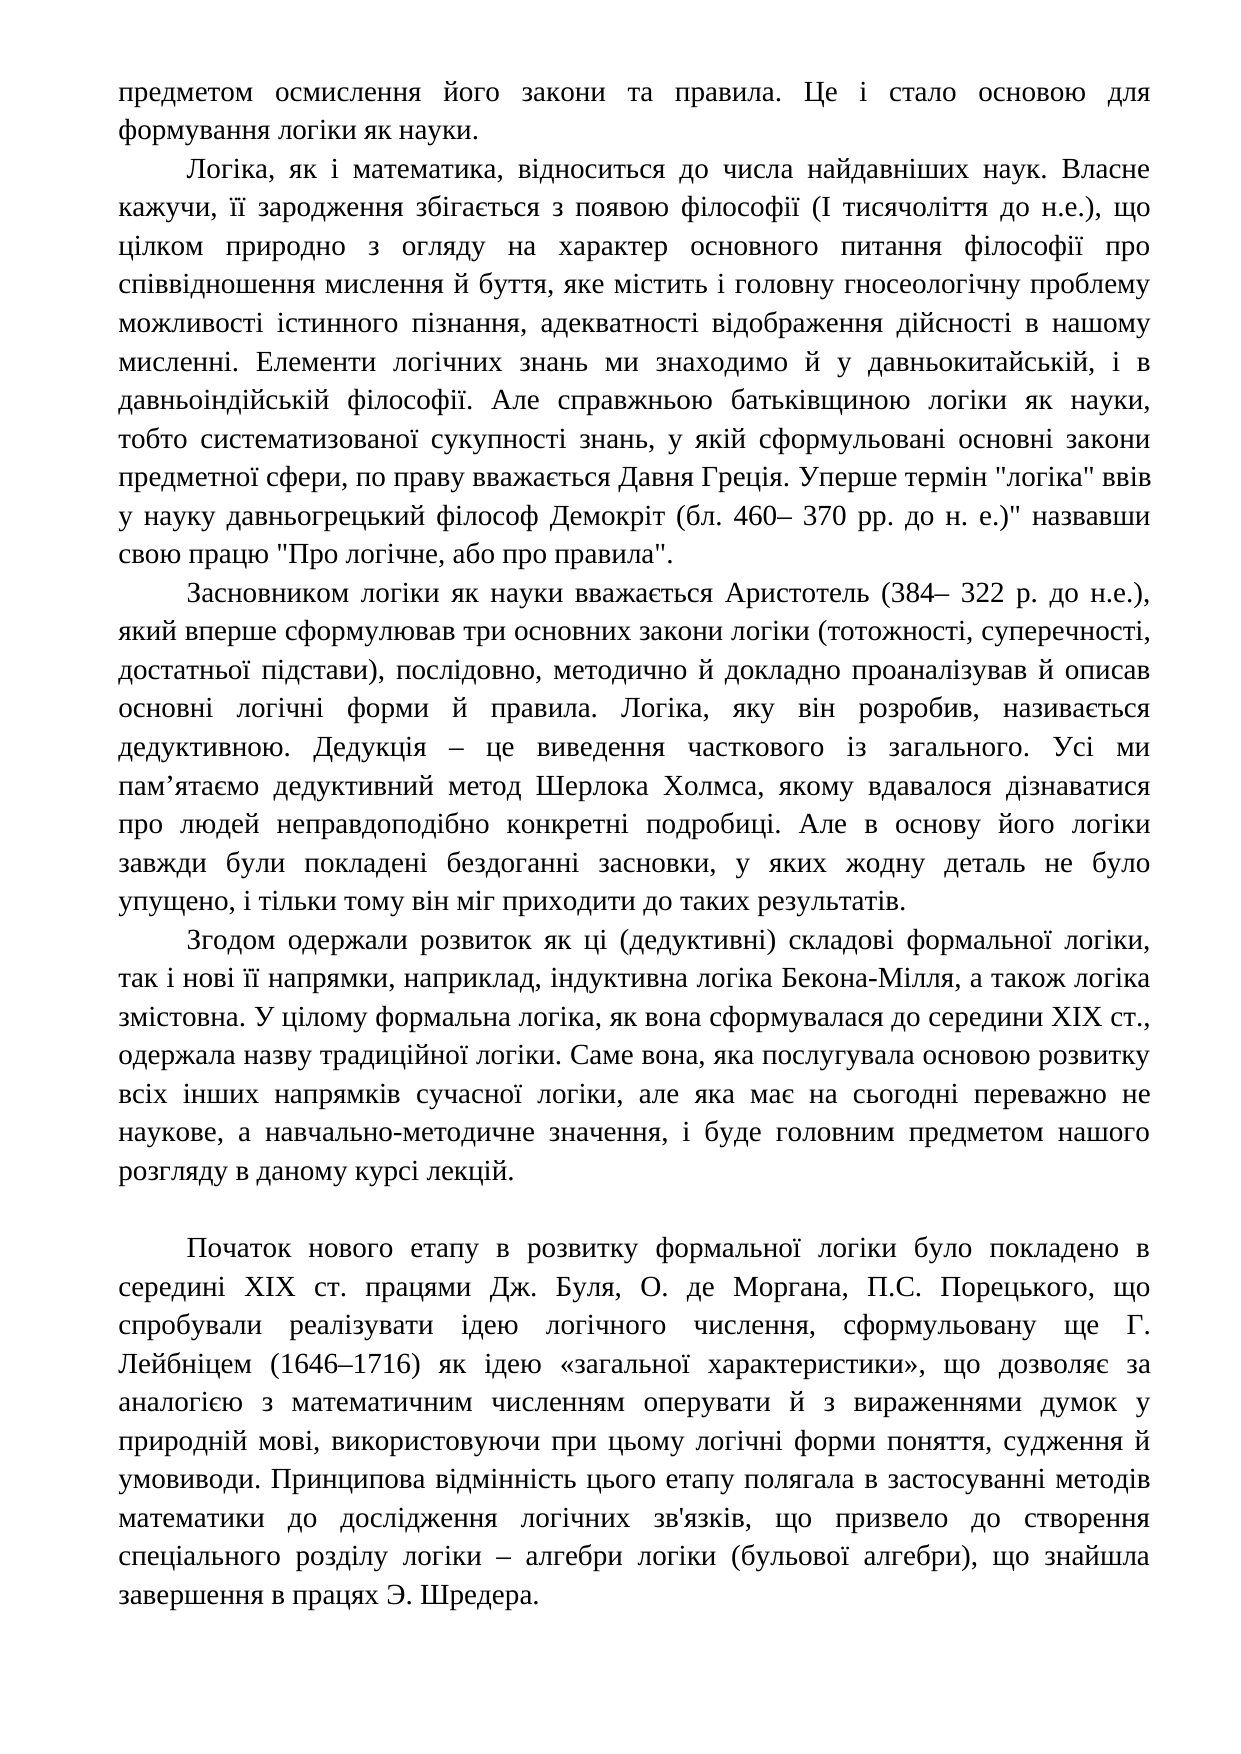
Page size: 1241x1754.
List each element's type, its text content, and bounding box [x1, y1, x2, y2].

text Початок нового етапу в розвитку формальної логіки було покладено в середині XIX ст. працями Дж. Буля, О. де Моргана, П.С. Порецького, що спробували реалізувати ідею логічного числення, сформульовану ще Г. Лейбніцем (1646–1716) як ідею «загальної характеристики», що дозволяє за аналогією з математичним численням оперувати й з вираженнями думок у природній мові, використовуючи при цьому логічні форми поняття, судження й умовиводи. Принципова відмінність цього етапу полягала в застосуванні методів математики до дослідження логічних зв'язків, що призвело до створення спеціального розділу логіки – алгебри логіки (бульової алгебри), що знайшла завершення в працях Э. Шредера. [118, 1230, 1152, 1611]
text Згодом одержали розвиток як ці (дедуктивні) складові формальної логіки, так і нові її напрямки, наприклад, індуктивна логіка Бекона-Мілля, а також логіка змістовна. У цілому формальна логіка, як вона сформувалася до середини XIX ст., одержала назву традиційної логіки. Саме вона, яка послугувала основою розвитку всіх інших напрямків сучасної логіки, але яка має на сьогодні переважно не наукове, а навчально-методичне значення, і буде головним предметом нашого розгляду в даному курсі лекцій. [118, 922, 1152, 1187]
text Засновником логіки як науки вважається Аристотель (384– 322 р. до н.е.), який вперше сформулював три основних закони логіки (тотожності, суперечності, достатньої підстави), послідовно, методично й докладно проаналізував й описав основні логічні форми й правила. Логіка, яку він розробив, називається дедуктивною. Дедукція – це виведення часткового із загального. Усі ми пам’ятаємо дедуктивний метод Шерлока Холмса, якому вдавалося дізнаватися про людей неправдоподібно конкретні подробиці. Але в основу його логіки завжди були покладені бездоганні засновки, у яких жодну деталь не було упущено, і тільки тому він міг приходити до таких результатів. [118, 575, 1152, 917]
text Логіка, як і математика, відноситься до числа найдавніших наук. Власне кажучи, її зародження збігається з появою філософії (I тисячоліття до н.е.), що цілком природно з огляду на характер основного питання філософії про співвідношення мислення й буття, яке містить і головну гносеологічну проблему можливості істинного пізнання, адекватності відображення дійсності в нашому мисленні. Елементи логічних знань ми знаходимо й у давньокитайській, і в давньоіндійській філософії. Але справжньою батьківщиною логіки як науки, тобто систематизованої сукупності знань, у якій сформульовані основні закони предметної сфери, по праву вважається Давня Греція. Уперше термін "логіка" ввів у науку давньогрецький філософ Демокріт (бл. 460– 370 рр. до н. е.)" назвавши свою працю "Про логічне, або про правила". [118, 151, 1152, 498]
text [118, 74, 1152, 146]
